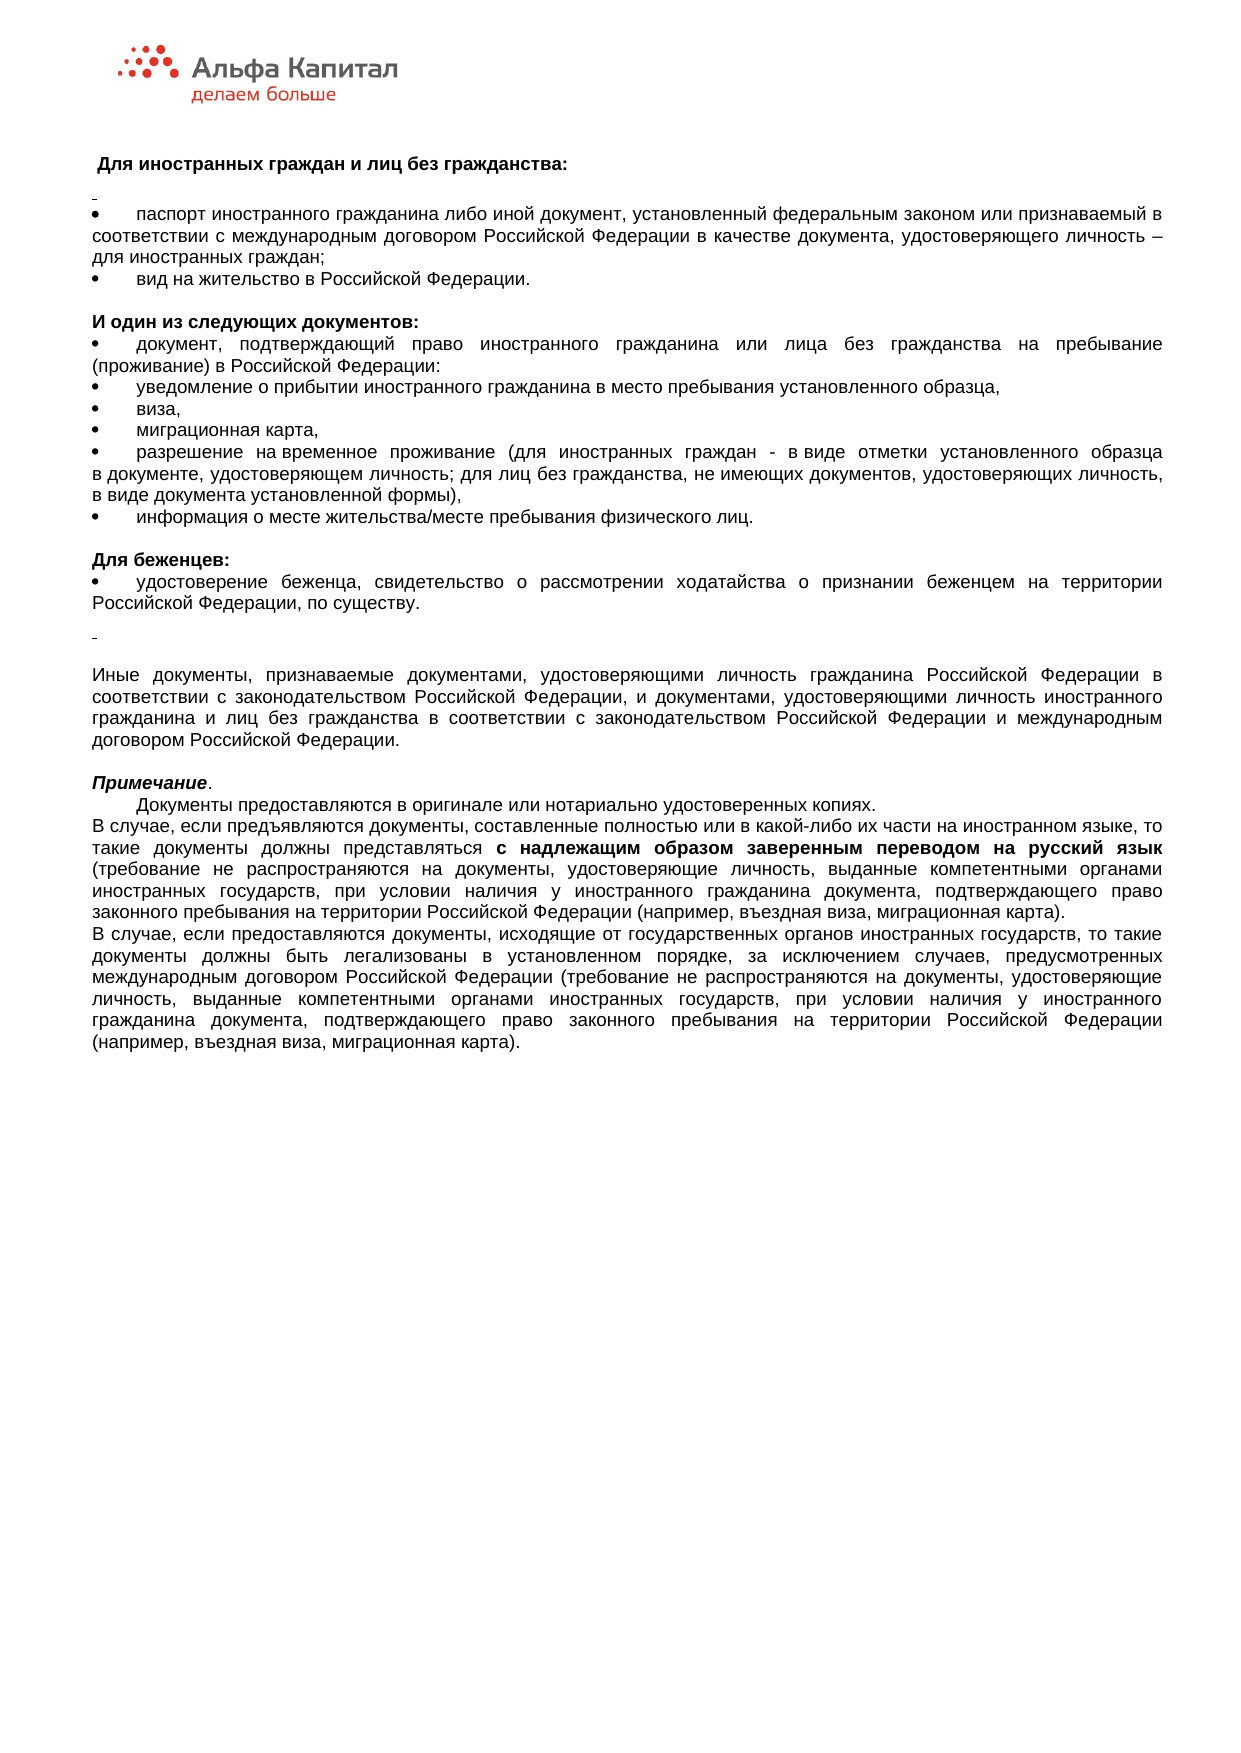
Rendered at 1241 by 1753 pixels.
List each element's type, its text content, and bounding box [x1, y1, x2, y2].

text В случае, если предъявляются документы, составленные полностью или в какой-либо их части на иностранном языке, то такие документы должны представляться с надлежащим образом заверенным переводом на русский язык (требование не распространяются на документы, удостоверяющие личность, выданные компетентными органами иностранных государств, при условии наличия у иностранного гражданина документа, подтверждающего право законного пребывания на территории Российской Федерации (например, въездная виза, миграционная карта). [92, 815, 1163, 923]
list миграционная карта, [92, 419, 1163, 441]
list удостоверение беженца, свидетельство о рассмотрении ходатайства о признании беженцем на территории Российской Федерации, по существу. [92, 571, 1163, 614]
text Примечание. [92, 772, 1163, 793]
text Для иностранных граждан и лиц без гражданства: [92, 153, 1163, 174]
list виза, [92, 398, 1163, 419]
text И один из следующих документов: [92, 311, 1163, 333]
text Для беженцев: [92, 549, 1163, 571]
text Документы предоставляются в оригинале или нотариально удостоверенных копиях. [92, 793, 1163, 815]
list документ, подтверждающий право иностранного гражданина или лица без гражданства на пребывание (проживание) в Российской Федерации: [92, 333, 1163, 376]
list информация о месте жительства/месте пребывания физического лиц. [92, 506, 1163, 527]
picture [116, 39, 402, 105]
text В случае, если предоставляются документы, исходящие от государственных органов иностранных государств, то такие документы должны быть легализованы в установленном порядке, за исключением случаев, предусмотренных международным договором Российской Федерации (требование не распространяются на документы, удостоверяющие личность, выданные компетентными органами иностранных государств, при условии наличия у иностранного гражданина документа, подтверждающего право законного пребывания на территории Российской Федерации (например, въездная виза, миграционная карта). [77, 923, 1163, 1052]
list уведомление о прибытии иностранного гражданина в место пребывания установленного образца, [92, 376, 1163, 398]
list разрешение на временное проживание (для иностранных граждан - в виде отметки установленного образца в документе, удостоверяющем личность; для лиц без гражданства, не имеющих документов, удостоверяющих личность, в виде документа установленной формы), [92, 441, 1163, 506]
list паспорт иностранного гражданина либо иной документ, установленный федеральным законом или признаваемый в соответствии с международным договором Российской Федерации в качестве документа, удостоверяющего личность – для иностранных граждан; [92, 203, 1163, 268]
text Иные документы, признаваемые документами, удостоверяющими личность гражданина Российской Федерации в соответствии с законодательством Российской Федерации, и документами, удостоверяющими личность иностранного гражданина и лиц без гражданства в соответствии с законодательством Российской Федерации и международным договором Российской Федерации. [92, 664, 1163, 750]
list вид на жительство в Российской Федерации. [92, 268, 1163, 289]
